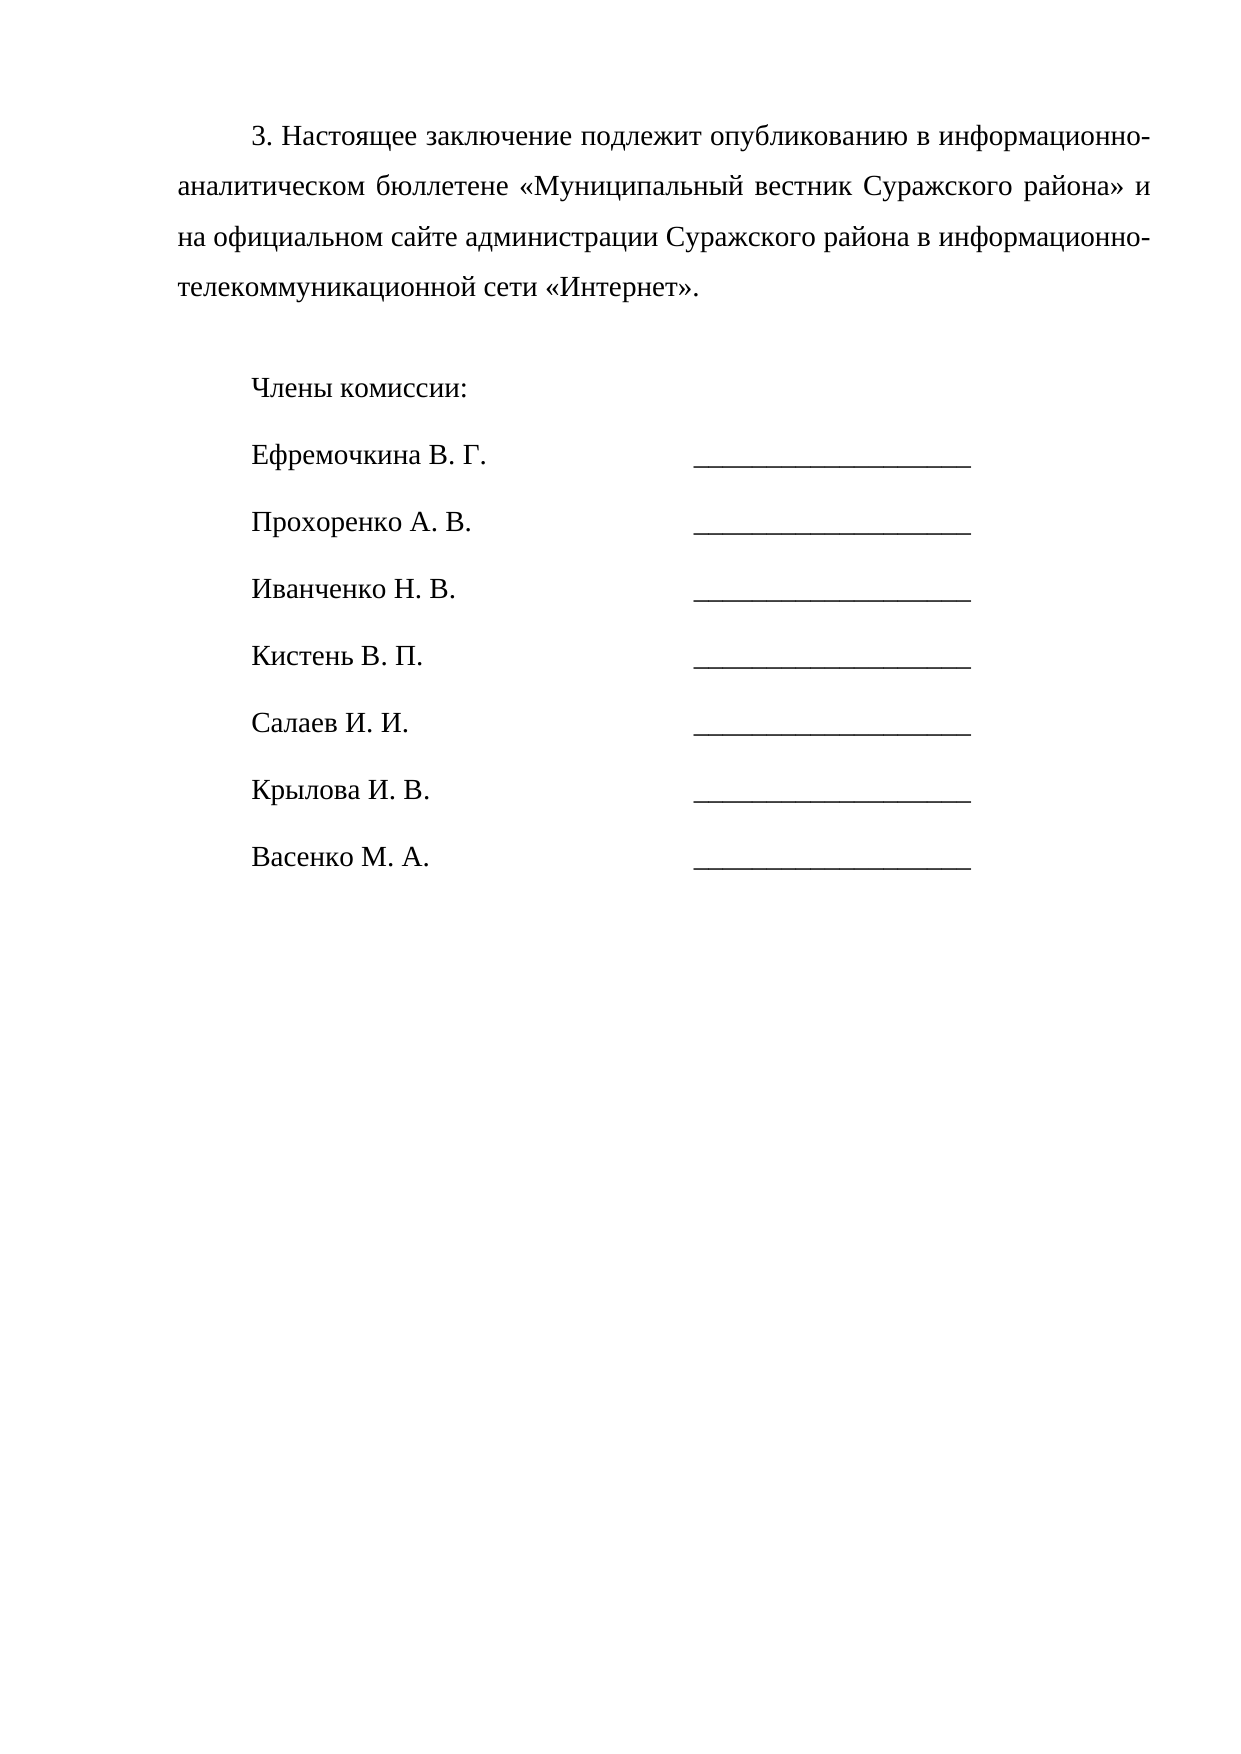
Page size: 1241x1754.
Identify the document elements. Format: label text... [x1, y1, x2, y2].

text Иванченко Н. В. ___________________ [177, 571, 1152, 604]
text Кистень В. П. ___________________ [177, 638, 1152, 672]
text Крылова И. В. ___________________ [177, 772, 1152, 806]
text Прохоренко А. В. ___________________ [177, 504, 1152, 537]
text Салаев И. И. ___________________ [177, 705, 1152, 739]
text Васенко М. А. ___________________ [177, 839, 1152, 873]
text 3. Настоящее заключение подлежит опубликованию в информационно-аналитическом бюллетене «Муниципальный вестник Суражского района» и на официальном сайте администрации Суражского района в информационно-телекоммуникационной сети «Интернет». [177, 118, 1152, 303]
text Члены комиссии: [177, 370, 1152, 403]
text Ефремочкина В. Г. ___________________ [177, 437, 1152, 470]
